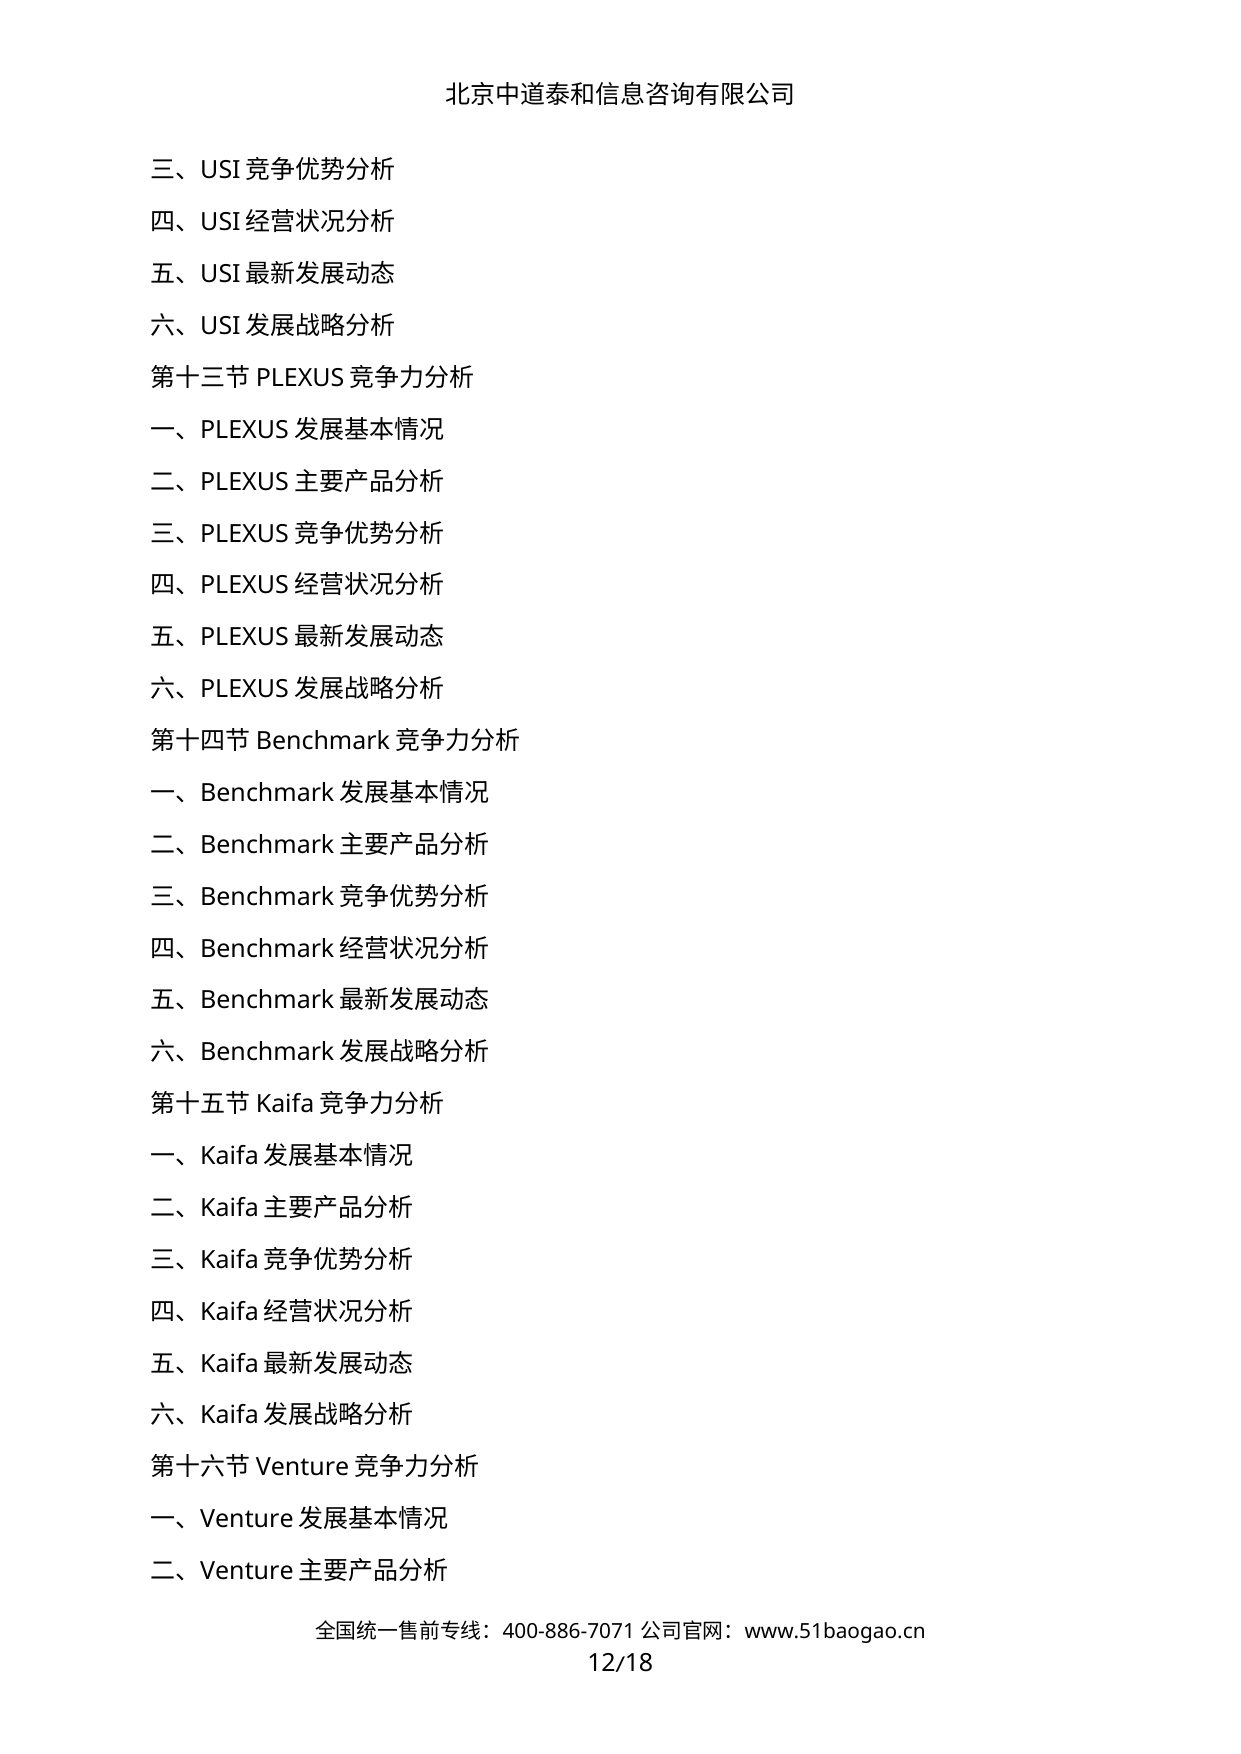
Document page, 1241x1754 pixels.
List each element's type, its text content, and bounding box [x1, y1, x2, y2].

text 二、Venture主要产品分析 [150, 1551, 1090, 1587]
text 第十六节 Venture竞争力分析 [150, 1447, 1090, 1483]
text 六、USI发展战略分析 [150, 306, 1090, 342]
text 四、PLEXUS经营状况分析 [150, 565, 1090, 601]
text 五、PLEXUS最新发展动态 [150, 617, 1090, 653]
text 一、PLEXUS发展基本情况 [150, 409, 1090, 446]
text 二、Benchmark主要产品分析 [150, 824, 1090, 861]
text 第十五节 Kaifa竞争力分析 [150, 1084, 1090, 1120]
text 五、Kaifa最新发展动态 [150, 1343, 1090, 1379]
text 四、Kaifa经营状况分析 [150, 1291, 1090, 1327]
text 四、Benchmark经营状况分析 [150, 928, 1090, 964]
text 五、USI最新发展动态 [150, 254, 1090, 290]
text 五、Benchmark最新发展动态 [150, 980, 1090, 1016]
text 三、Kaifa竞争优势分析 [150, 1239, 1090, 1276]
text 第十三节 PLEXUS竞争力分析 [150, 357, 1090, 394]
text 一、Benchmark发展基本情况 [150, 772, 1090, 809]
text 六、Kaifa发展战略分析 [150, 1395, 1090, 1431]
text 第十四节 Benchmark竞争力分析 [150, 721, 1090, 757]
text 四、USI经营状况分析 [150, 202, 1090, 238]
text 一、Kaifa发展基本情况 [150, 1136, 1090, 1172]
text 一、Venture发展基本情况 [150, 1499, 1090, 1535]
text 二、Kaifa主要产品分析 [150, 1187, 1090, 1224]
text 三、Benchmark竞争优势分析 [150, 876, 1090, 912]
text 三、USI竞争优势分析 [150, 150, 1090, 186]
text 六、PLEXUS发展战略分析 [150, 669, 1090, 705]
text 三、PLEXUS竞争优势分析 [150, 513, 1090, 549]
text 二、PLEXUS主要产品分析 [150, 461, 1090, 497]
text 六、Benchmark发展战略分析 [150, 1032, 1090, 1068]
